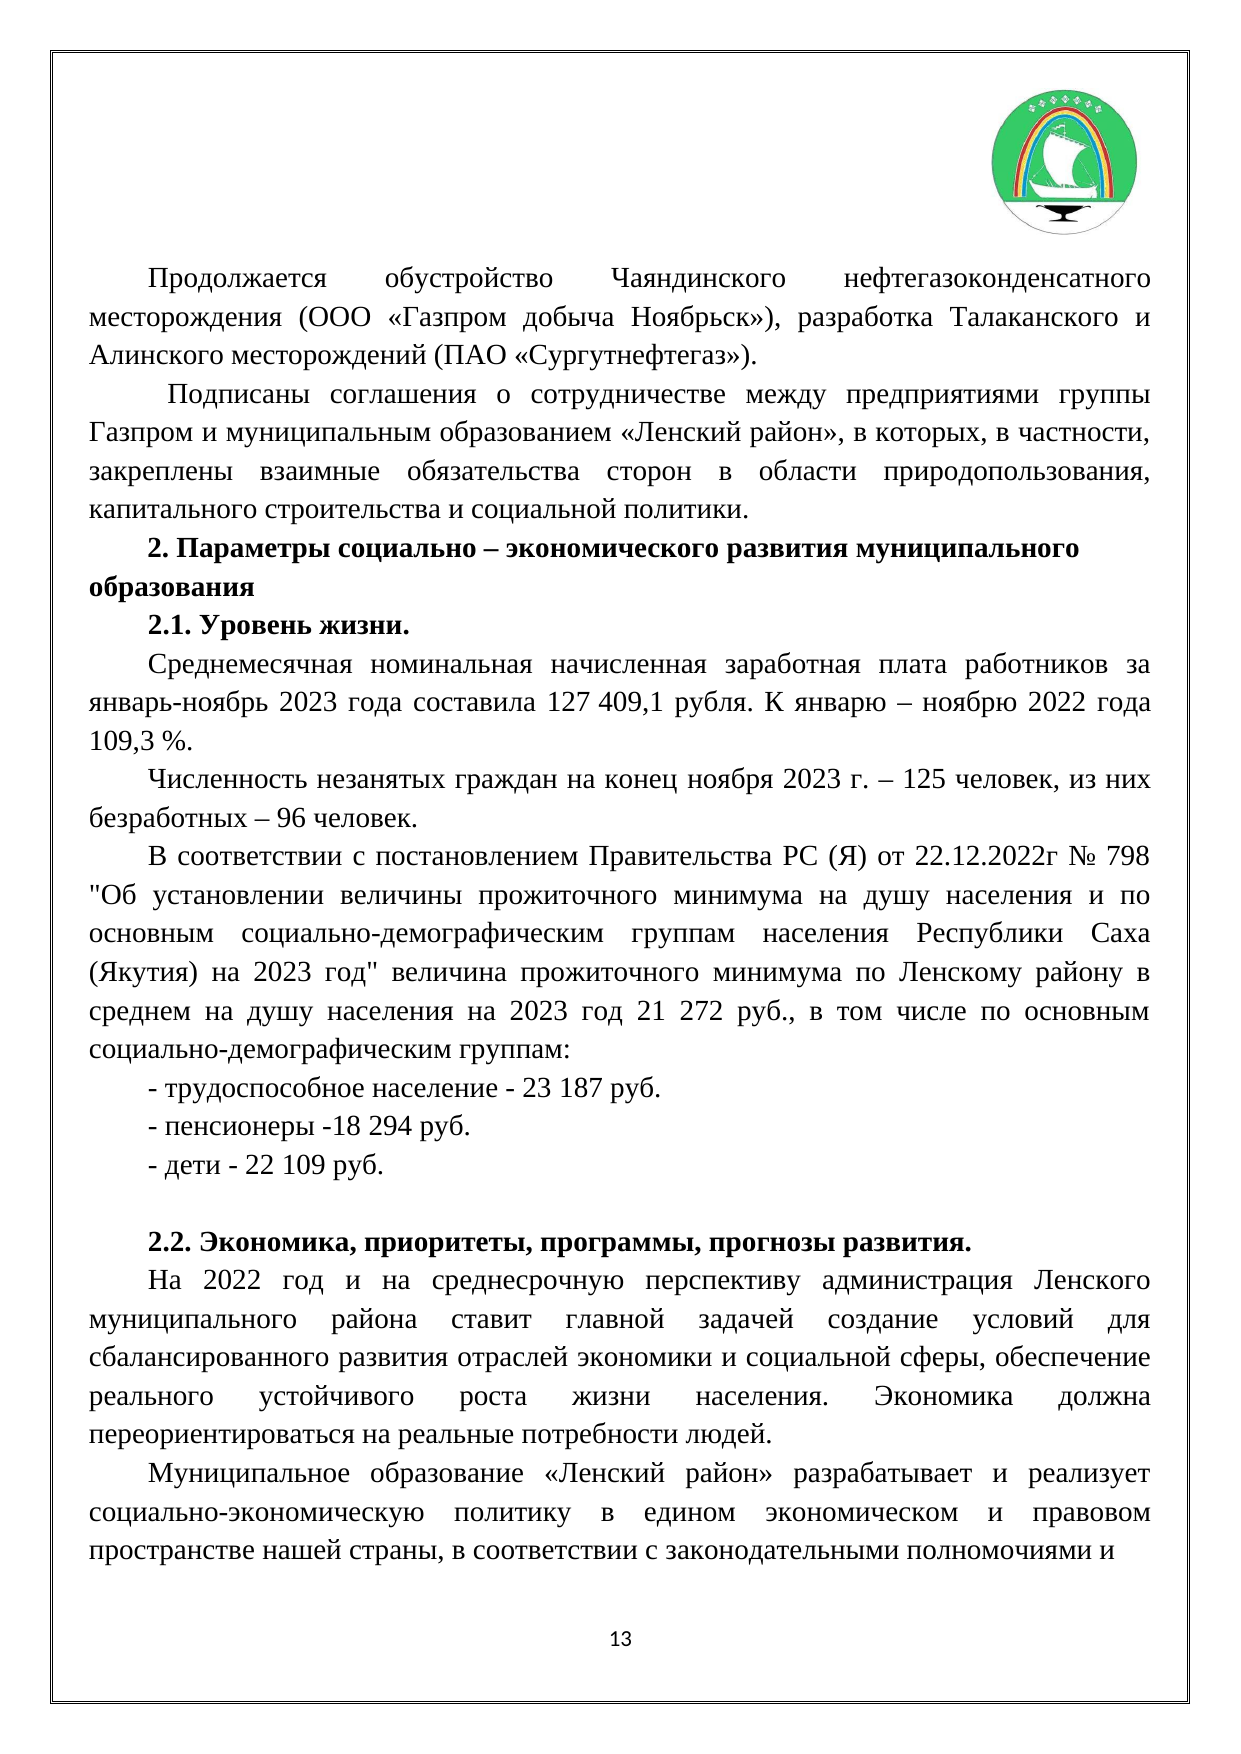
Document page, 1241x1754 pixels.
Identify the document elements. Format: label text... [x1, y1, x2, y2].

text В соответствии с постановлением Правительства РС (Я) от 22.12.2022г № 798 "Об установлении величины прожиточного минимума на душу населения и по основным социально-демографическим группам населения Республики Саха (Якутия) на 2023 год" величина прожиточного минимума по Ленскому району в среднем на душу населения на 2023 год 21 272 руб., в том числе по основным социально-демографическим группам: [89, 838, 1152, 1065]
picture [990, 88, 1152, 247]
text 2.2. Экономика, приоритеты, программы, прогнозы развития. [89, 1224, 1152, 1257]
text Продолжается обустройство Чаяндинского нефтегазоконденсатного месторождения (ООО «Газпром добыча Ноябрьск»), разработка Талаканского и Алинского месторождений (ПАО «Сургутнефтегаз»). [89, 260, 1152, 371]
text Среднемесячная номинальная начисленная заработная плата работников за январь-ноябрь 2023 года составила 127 409,1 рубля. К январю – ноябрю 2022 года 109,3 %. [89, 646, 1152, 756]
text Муниципальное образование «Ленский район» разрабатывает и реализует социально-экономическую политику в едином экономическом и правовом пространстве нашей страны, в соответствии с законодательными полномочиями и [89, 1455, 1152, 1566]
text - дети - 22 109 руб. [89, 1147, 1152, 1180]
text 2.1. Уровень жизни. [89, 607, 1152, 641]
text Подписаны соглашения о сотрудничестве между предприятиями группы Газпром и муниципальным образованием «Ленский район», в которых, в частности, закреплены взаимные обязательства сторон в области природопользования, капитального строительства и социальной политики. [89, 376, 1152, 525]
text На 2022 год и на среднесрочную перспективу администрация Ленского муниципального района ставит главной задачей создание условий для сбалансированного развития отраслей экономики и социальной сферы, обеспечение реального устойчивого роста жизни населения. Экономика должна переориентироваться на реальные потребности людей. [89, 1262, 1152, 1450]
text 2. Параметры социально – экономического развития муниципального образования [89, 530, 1152, 602]
text - пенсионеры -18 294 руб. [89, 1108, 1152, 1142]
text - трудоспособное население - 23 187 руб. [89, 1070, 1152, 1103]
text Численность незанятых граждан на конец ноября 2023 г. – 125 человек, из них безработных – 96 человек. [89, 761, 1152, 833]
